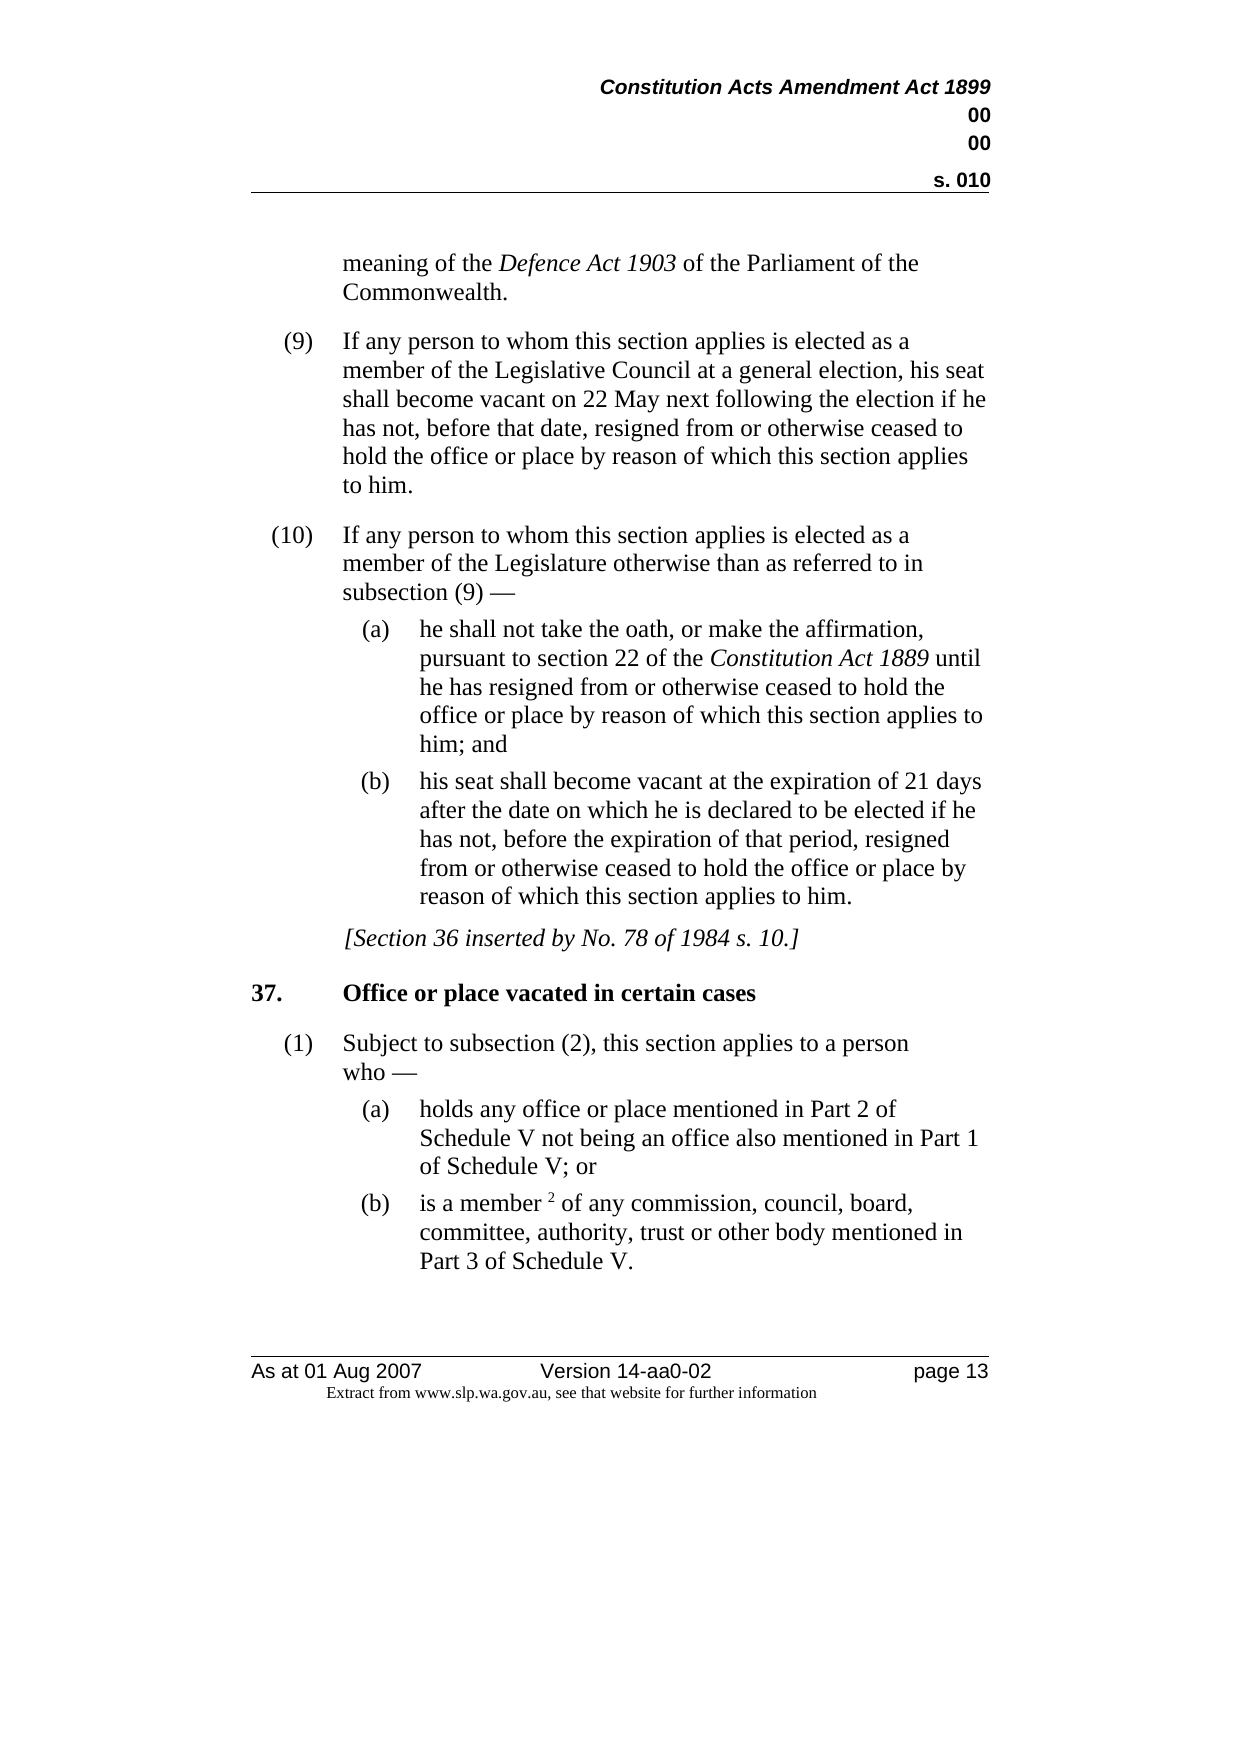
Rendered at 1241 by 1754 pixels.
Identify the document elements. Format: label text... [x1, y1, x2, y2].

text (10) If any person to whom this section applies is elected as a member of the Legislature otherwise than as referred to in subsection (9) — [251, 520, 989, 606]
text (b) is a member 2 of any commission, council, board, committee, authority, trust or other body mentioned in Part 3 of Schedule V. [251, 1188, 989, 1275]
text (b) his seat shall become vacant at the expiration of 21 days after the date on which he is declared to be elected if he has not, before the expiration of that period, resigned from or otherwise ceased to hold the office or place by reason of which this section applies to him. [251, 766, 989, 910]
text (a) holds any office or place mentioned in Part 2 of Schedule V not being an office also mentioned in Part 1 of Schedule V; or [251, 1094, 989, 1180]
text (a) he shall not take the oath, or make the affirmation, pursuant to section 22 of the Constitution Act 1889 until he has resigned from or otherwise ceased to hold the office or place by reason of which this section applies to him; and [251, 614, 989, 758]
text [251, 248, 989, 306]
text [Section 36 inserted by No. 78 of 1984 s. 10.] [251, 923, 989, 951]
subtitle 37. Office or place vacated in certain cases [251, 978, 989, 1007]
text (9) If any person to whom this section applies is elected as a member of the Legislative Council at a general election, his seat shall become vacant on 22 May next following the election if he has not, before that date, resigned from or otherwise ceased to hold the office or place by reason of which this section applies to him. [251, 326, 989, 499]
text (1) Subject to subsection (2), this section applies to a person who — [251, 1028, 989, 1086]
